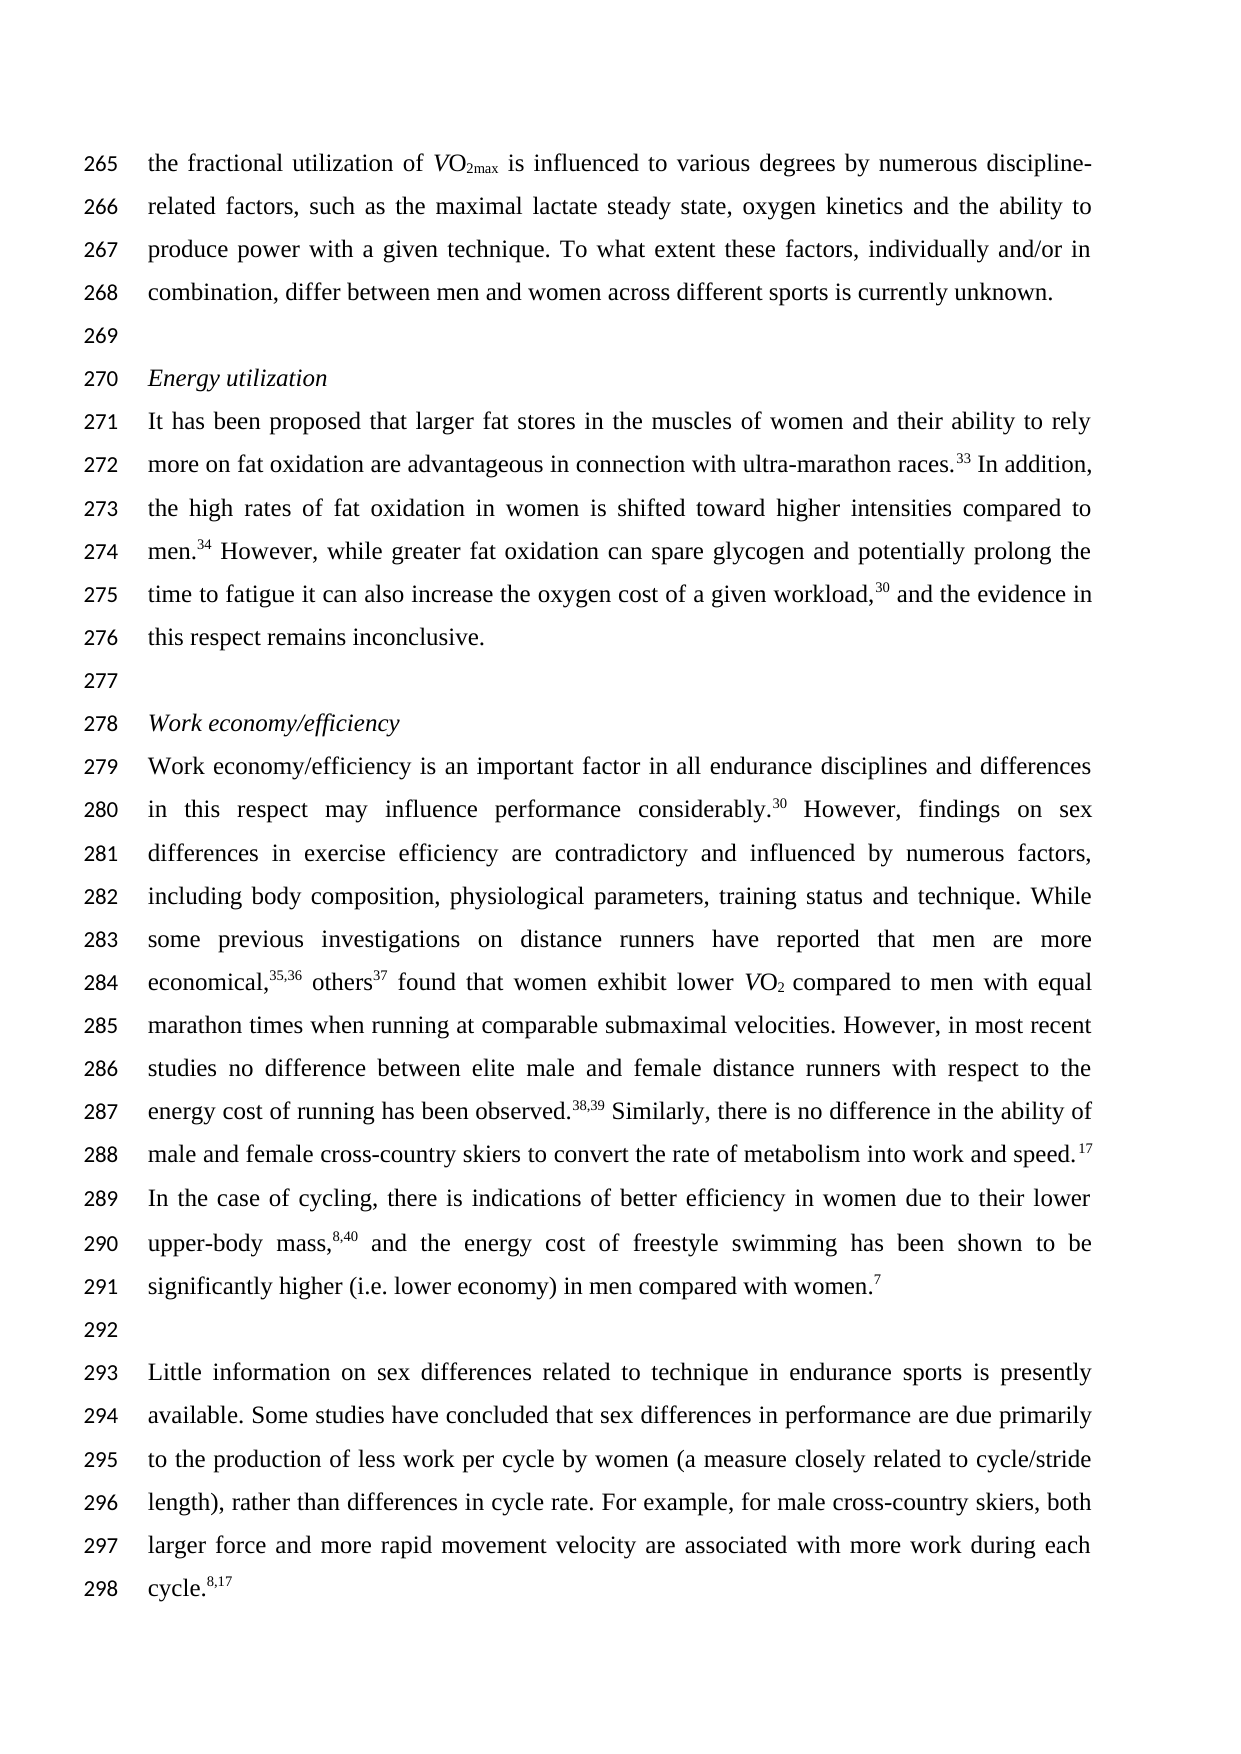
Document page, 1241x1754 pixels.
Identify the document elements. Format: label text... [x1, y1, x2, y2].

text It has been proposed that larger fat stores in the muscles of women and their ability to rely more on fat oxidation are advantageous in connection with ultra-marathon races.33 In addition, the high rates of fat oxidation in women is shifted toward higher intensities compared to men.34 However, while greater fat oxidation can spare glycogen and potentially prolong the time to fatigue it can also increase the oxygen cost of a given workload,30 and the evidence in this respect remains inconclusive. [148, 406, 1093, 651]
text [148, 148, 1093, 306]
text Little information on sex differences related to technique in endurance sports is presently available. Some studies have concluded that sex differences in performance are due primarily to the production of less work per cycle by women (a measure closely related to cycle/stride length), rather than differences in cycle rate. For example, for male cross-country skiers, both larger force and more rapid movement velocity are associated with more work during each cycle.8,17 [148, 1357, 1093, 1602]
subtitle Energy utilization [148, 363, 1093, 392]
text Work economy/efficiency is an important factor in all endurance disciplines and differences in this respect may influence performance considerably.30 However, findings on sex differences in exercise efficiency are contradictory and influenced by numerous factors, including body composition, physiological parameters, training status and technique. While some previous investigations on distance runners have reported that men are more economical,35,36 others37 found that women exhibit lower VO2 compared to men with equal marathon times when running at comparable submaximal velocities. However, in most recent studies no difference between elite male and female distance runners with respect to the energy cost of running has been observed.38,39 Similarly, there is no difference in the ability of male and female cross-country skiers to convert the rate of metabolism into work and speed.17 In the case of cycling, there is indications of better efficiency in women due to their lower upper-body mass,8,40 and the energy cost of freestyle swimming has been shown to be significantly higher (i.e. lower economy) in men compared with women.7 [148, 751, 1093, 1300]
subtitle Work economy/efficiency [148, 708, 1093, 737]
